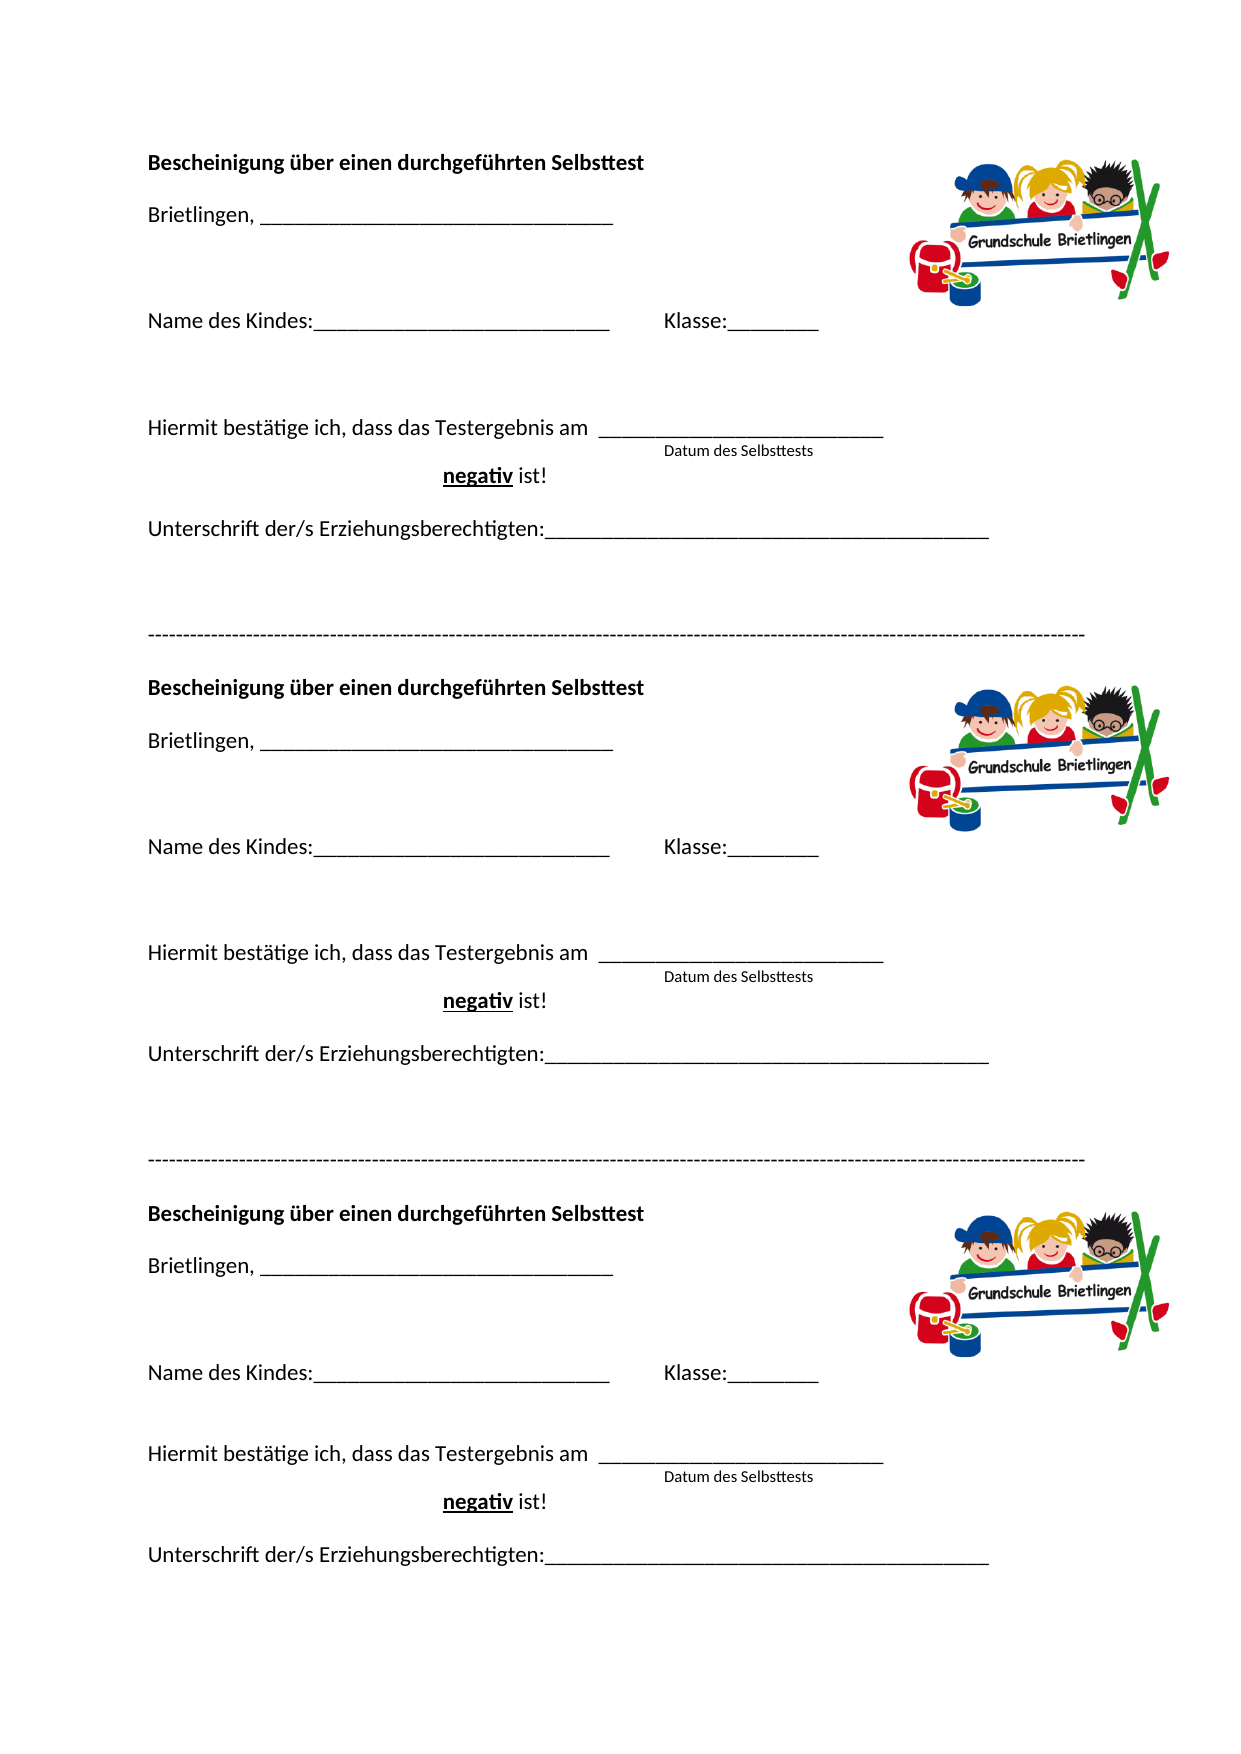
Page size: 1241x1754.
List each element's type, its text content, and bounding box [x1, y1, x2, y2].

text Brietlingen, _______________________________ [148, 1252, 954, 1280]
text negativ ist! [369, 461, 1093, 489]
text Hiermit bestätige ich, dass das Testergebnis am _________________________ [148, 1439, 1093, 1467]
text Name des Kindes:__________________________ Klasse:________ [148, 307, 1093, 335]
picture [901, 1203, 1174, 1356]
text negativ ist! [369, 1487, 1093, 1515]
text Datum des Selbsttests [148, 1467, 1093, 1487]
picture [901, 152, 1174, 305]
text Hiermit bestätige ich, dass das Testergebnis am _________________________ [148, 413, 1093, 441]
text Name des Kindes:__________________________ Klasse:________ [148, 1358, 1093, 1386]
text negativ ist! [369, 987, 1093, 1014]
text Datum des Selbsttests [148, 441, 1093, 461]
text -------------------------------------------------------------------------------------------------------------------------------------- [148, 620, 1093, 648]
text Name des Kindes:__________________________ Klasse:________ [148, 832, 1093, 860]
text Unterschrift der/s Erziehungsberechtigten:_______________________________________ [148, 1039, 1093, 1068]
text -------------------------------------------------------------------------------------------------------------------------------------- [148, 1146, 1093, 1174]
text Brietlingen, _______________________________ [148, 726, 954, 754]
text Brietlingen, _______________________________ [148, 201, 954, 229]
text Bescheinigung über einen durchgeführten Selbsttest [148, 1199, 1093, 1227]
text Bescheinigung über einen durchgeführten Selbsttest [148, 148, 1093, 176]
text Datum des Selbsttests [148, 966, 1093, 987]
text Unterschrift der/s Erziehungsberechtigten:_______________________________________ [148, 514, 1093, 542]
text Bescheinigung über einen durchgeführten Selbsttest [148, 673, 1093, 701]
text Hiermit bestätige ich, dass das Testergebnis am _________________________ [148, 938, 1093, 966]
text Unterschrift der/s Erziehungsberechtigten:_______________________________________ [148, 1540, 1093, 1568]
picture [901, 677, 1174, 831]
